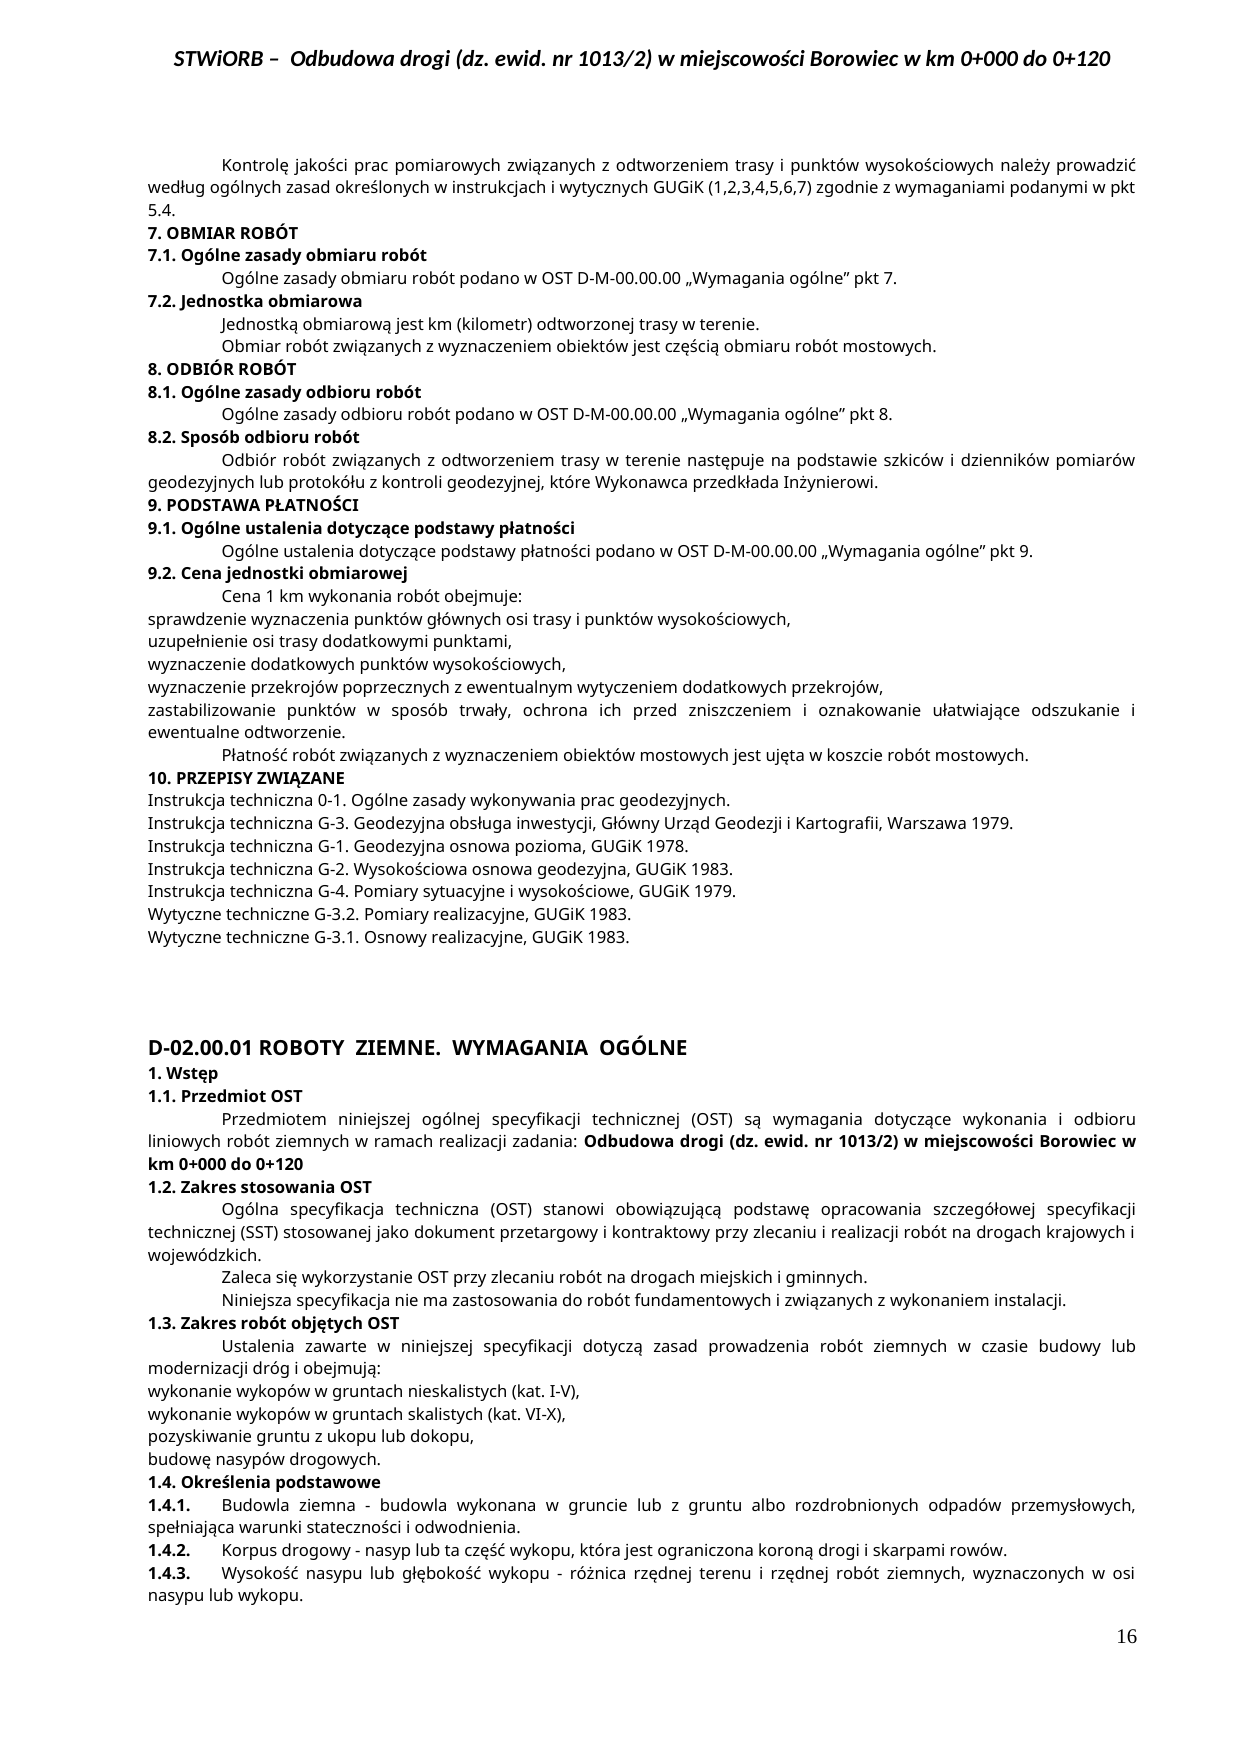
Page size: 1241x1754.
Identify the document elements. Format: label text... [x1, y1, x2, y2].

text Cena 1 km wykonania robót obejmuje: [148, 584, 1137, 607]
text Instrukcja techniczna G-3. Geodezyjna obsługa inwestycji, Główny Urząd Geodezji i Kartografii, Warszawa 1979. [148, 812, 1137, 834]
text Płatność robót związanych z wyznaczeniem obiektów mostowych jest ujęta w koszcie robót mostowych. [148, 743, 1137, 766]
text Odbiór robót związanych z odtworzeniem trasy w terenie następuje na podstawie szkiców i dzienników pomiarów geodezyjnych lub protokółu z kontroli geodezyjnej, które Wykonawca przedkłada Inżynierowi. [148, 448, 1137, 494]
text Instrukcja techniczna G-4. Pomiary sytuacyjne i wysokościowe, GUGiK 1979. [148, 880, 1137, 902]
text Kontrolę jakości prac pomiarowych związanych z odtworzeniem trasy i punktów wysokościowych należy prowadzić według ogólnych zasad określonych w instrukcjach i wytycznych GUGiK (1,2,3,4,5,6,7) zgodnie z wymaganiami podanymi w pkt 5.4. [148, 153, 1137, 221]
text Jednostką obmiarową jest km (kilometr) odtworzonej trasy w terenie. [148, 312, 1137, 335]
text 1.2. Zakres stosowania OST [148, 1175, 1137, 1198]
text Ogólne zasady obmiaru robót podano w OST D-M-00.00.00 „Wymagania ogólne” pkt 7. [148, 267, 1137, 289]
text Instrukcja techniczna G-1. Geodezyjna osnowa pozioma, GUGiK 1978. [148, 834, 1137, 857]
text 8.2. Sposób odbioru robót [148, 426, 1137, 448]
text 7. OBMIAR ROBÓT [148, 221, 1137, 244]
text Ogólna specyfikacja techniczna (OST) stanowi obowiązującą podstawę opracowania szczegółowej specyfikacji technicznej (SST) stosowanej jako dokument przetargowy i kontraktowy przy zlecaniu i realizacji robót na drogach krajowych i wojewódzkich. [148, 1198, 1137, 1266]
text 1.4.2. Korpus drogowy - nasyp lub ta część wykopu, która jest ograniczona koroną drogi i skarpami rowów. [148, 1538, 1137, 1561]
text budowę nasypów drogowych. [148, 1448, 1137, 1470]
text 9.2. Cena jednostki obmiarowej [148, 562, 1137, 584]
text Ogólne zasady odbioru robót podano w OST D-M-00.00.00 „Wymagania ogólne” pkt 8. [148, 403, 1137, 426]
text 8.1. Ogólne zasady odbioru robót [148, 380, 1137, 403]
text 7.2. Jednostka obmiarowa [148, 289, 1137, 312]
text 1.4. Określenia podstawowe [148, 1470, 1137, 1493]
text wykonanie wykopów w gruntach skalistych (kat. VI-X), [148, 1402, 1137, 1425]
text Ustalenia zawarte w niniejszej specyfikacji dotyczą zasad prowadzenia robót ziemnych w czasie budowy lub modernizacji dróg i obejmują: [148, 1334, 1137, 1379]
text Niniejsza specyfikacja nie ma zastosowania do robót fundamentowych i związanych z wykonaniem instalacji. [148, 1289, 1137, 1311]
text sprawdzenie wyznaczenia punktów głównych osi trasy i punktów wysokościowych, [148, 607, 1137, 630]
text Przedmiotem niniejszej ogólnej specyfikacji technicznej (OST) są wymagania dotyczące wykonania i odbioru liniowych robót ziemnych w ramach realizacji zadania: Odbudowa drogi (dz. ewid. nr 1013/2) w miejscowości Borowiec w km 0+000 do 0+120 [148, 1107, 1137, 1175]
text Instrukcja techniczna G-2. Wysokościowa osnowa geodezyjna, GUGiK 1983. [148, 857, 1137, 880]
text Wytyczne techniczne G-3.2. Pomiary realizacyjne, GUGiK 1983. [148, 902, 1137, 925]
text 1. Wstęp [148, 1062, 1137, 1084]
text Instrukcja techniczna 0-1. Ogólne zasady wykonywania prac geodezyjnych. [148, 789, 1137, 812]
text zastabilizowanie punktów w sposób trwały, ochrona ich przed zniszczeniem i oznakowanie ułatwiające odszukanie i ewentualne odtworzenie. [148, 698, 1137, 743]
text 1.1. Przedmiot OST [148, 1084, 1137, 1107]
text 1.4.3. Wysokość nasypu lub głębokość wykopu - różnica rzędnej terenu i rzędnej robót ziemnych, wyznaczonych w osi nasypu lub wykopu. [148, 1561, 1137, 1607]
text 7.1. Ogólne zasady obmiaru robót [148, 244, 1137, 267]
text 9.1. Ogólne ustalenia dotyczące podstawy płatności [148, 516, 1137, 539]
text 1.4.1. Budowla ziemna - budowla wykonana w gruncie lub z gruntu albo rozdrobnionych odpadów przemysłowych, spełniająca warunki stateczności i odwodnienia. [148, 1493, 1137, 1538]
text uzupełnienie osi trasy dodatkowymi punktami, [148, 630, 1137, 653]
text Wytyczne techniczne G-3.1. Osnowy realizacyjne, GUGiK 1983. [148, 925, 1137, 948]
text pozyskiwanie gruntu z ukopu lub dokopu, [148, 1425, 1137, 1448]
text wykonanie wykopów w gruntach nieskalistych (kat. I-V), [148, 1379, 1137, 1402]
text 10. PRZEPISY ZWIĄZANE [148, 766, 1137, 789]
text 9. PODSTAWA PŁATNOŚCI [148, 494, 1137, 516]
text wyznaczenie dodatkowych punktów wysokościowych, [148, 653, 1137, 675]
text 1.3. Zakres robót objętych OST [148, 1311, 1137, 1334]
subtitle D-02.00.01 ROBOTY ZIEMNE. WYMAGANIA OGÓLNE [148, 1033, 1137, 1062]
text Zaleca się wykorzystanie OST przy zlecaniu robót na drogach miejskich i gminnych. [148, 1266, 1137, 1289]
text Ogólne ustalenia dotyczące podstawy płatności podano w OST D-M-00.00.00 „Wymagania ogólne” pkt 9. [148, 539, 1137, 562]
text 8. ODBIÓR ROBÓT [148, 357, 1137, 380]
text Obmiar robót związanych z wyznaczeniem obiektów jest częścią obmiaru robót mostowych. [148, 335, 1137, 357]
text wyznaczenie przekrojów poprzecznych z ewentualnym wytyczeniem dodatkowych przekrojów, [148, 675, 1137, 698]
